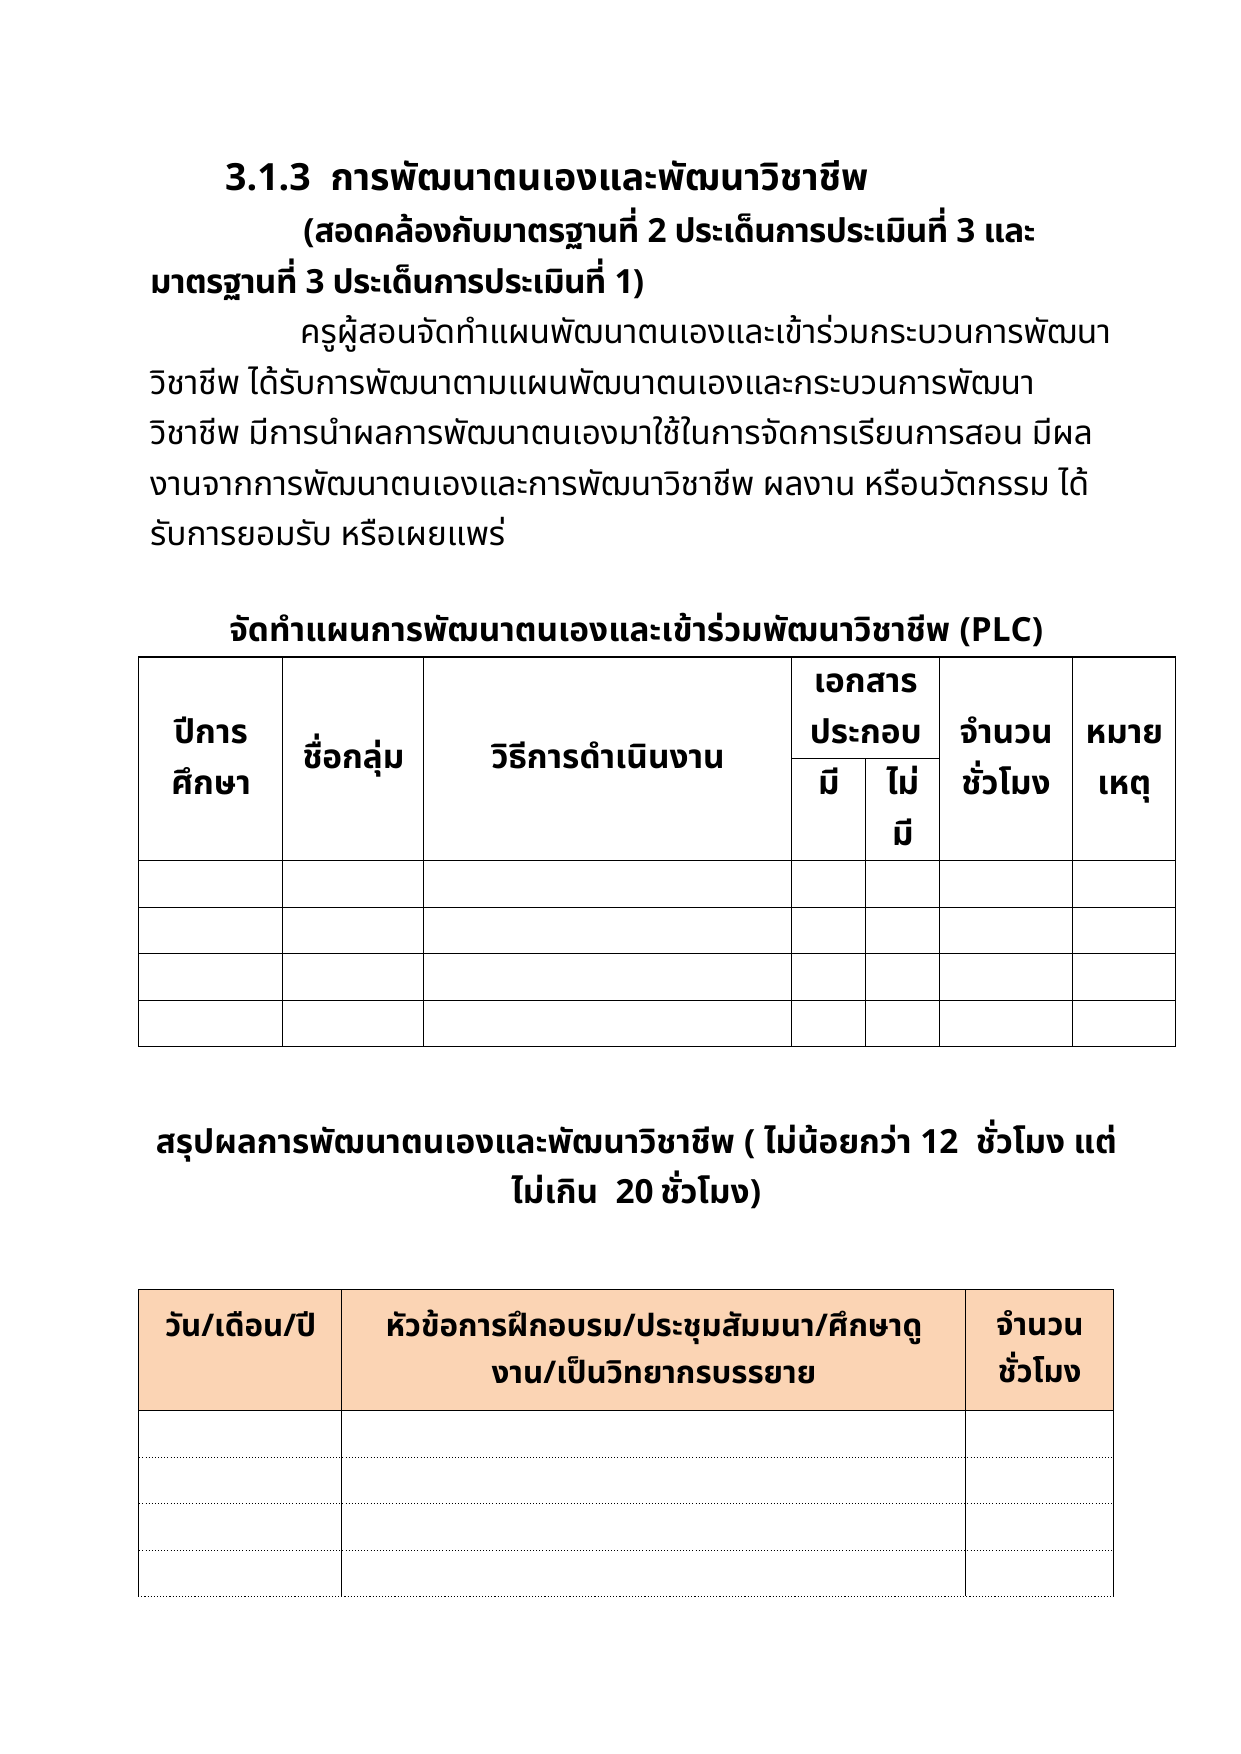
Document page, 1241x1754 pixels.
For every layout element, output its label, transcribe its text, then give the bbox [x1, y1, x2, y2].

table_cell [1073, 908, 1175, 953]
table_cell [139, 954, 282, 999]
table_cell [792, 861, 865, 907]
table_header วัน/เดือน/ปี [139, 1290, 341, 1410]
table_cell [283, 1001, 423, 1046]
table_cell [966, 1411, 1113, 1457]
table_header หมายเหตุ [1073, 658, 1175, 860]
table_cell [866, 908, 939, 953]
table_cell [283, 954, 423, 999]
table_header ชื่อกลุ่ม [283, 658, 423, 860]
table_cell [283, 908, 423, 953]
table_cell ไม่มี [866, 759, 939, 860]
table_cell [792, 908, 865, 953]
table_cell [342, 1411, 965, 1457]
table_cell [139, 1550, 341, 1596]
table_cell [139, 1411, 341, 1457]
table_header จำนวนชั่วโมง [966, 1290, 1113, 1410]
table_cell มี [792, 759, 865, 860]
table_header วิธีการดำเนินงาน [424, 658, 791, 860]
table_cell [966, 1550, 1113, 1596]
text (สอดคล้องกับมาตรฐานที่ 2 ประเด็นการประเมินที่ 3 และมาตรฐานที่ 3 ประเด็นการประเมินที่ 1) [150, 207, 1122, 308]
text สรุปผลการพัฒนาตนเองและพัฒนาวิชาชีพ ( ไม่น้อยกว่า 12 ชั่วโมง แต่ไม่เกิน 20ชั่วโมง) [150, 1117, 1122, 1219]
table_cell [866, 954, 939, 999]
table_cell [866, 1001, 939, 1046]
table_cell [940, 954, 1072, 999]
table_cell [792, 954, 865, 999]
table_cell [940, 1001, 1072, 1046]
text 3.1.3 การพัฒนาตนเองและพัฒนาวิชาชีพ [150, 150, 1122, 207]
table_cell [139, 1457, 341, 1503]
table_cell [424, 908, 791, 953]
table_cell [342, 1503, 965, 1549]
table_header จำนวนชั่วโมง [940, 658, 1072, 860]
table_cell [342, 1550, 965, 1596]
table_cell [139, 908, 282, 953]
table_cell [792, 1001, 865, 1046]
table_cell [1073, 954, 1175, 999]
table_cell [966, 1503, 1113, 1549]
table_cell [940, 908, 1072, 953]
table_cell [424, 954, 791, 999]
table_cell [866, 861, 939, 907]
table_cell [139, 1503, 341, 1549]
table_cell [1073, 861, 1175, 907]
table_cell [342, 1457, 965, 1503]
table_cell [139, 861, 282, 907]
table_cell [283, 861, 423, 907]
table_cell [1073, 1001, 1175, 1046]
table_header หัวข้อการฝึกอบรม/ประชุมสัมมนา/ศึกษาดูงาน/เป็นวิทยากรบรรยาย [342, 1290, 965, 1410]
table_cell [139, 1001, 282, 1046]
table_header ปีการศึกษา [139, 658, 282, 860]
table_cell [966, 1457, 1113, 1503]
table_header เอกสารประกอบ [792, 658, 939, 758]
table_cell [940, 861, 1072, 907]
text ครูผู้สอนจัดทำแผนพัฒนาตนเองและเข้าร่วมกระบวนการพัฒนาวิชาชีพ ได้รับการพัฒนาตามแผนพัฒนาตนเองและกระบวนการพัฒนาวิชาชีพ มีการนำผลการพัฒนาตนเองมาใช้ในการจัดการเรียนการสอน มีผลงานจากการพัฒนาตนเองและการพัฒนาวิชาชีพ ผลงาน หรือนวัตกรรม ได้รับการยอมรับ หรือเผยแพร่ [150, 308, 1122, 560]
table_cell [424, 1001, 791, 1046]
table_cell [424, 861, 791, 907]
text จัดทำแผนการพัฒนาตนเองและเข้าร่วมพัฒนาวิชาชีพ (PLC) [150, 606, 1122, 656]
